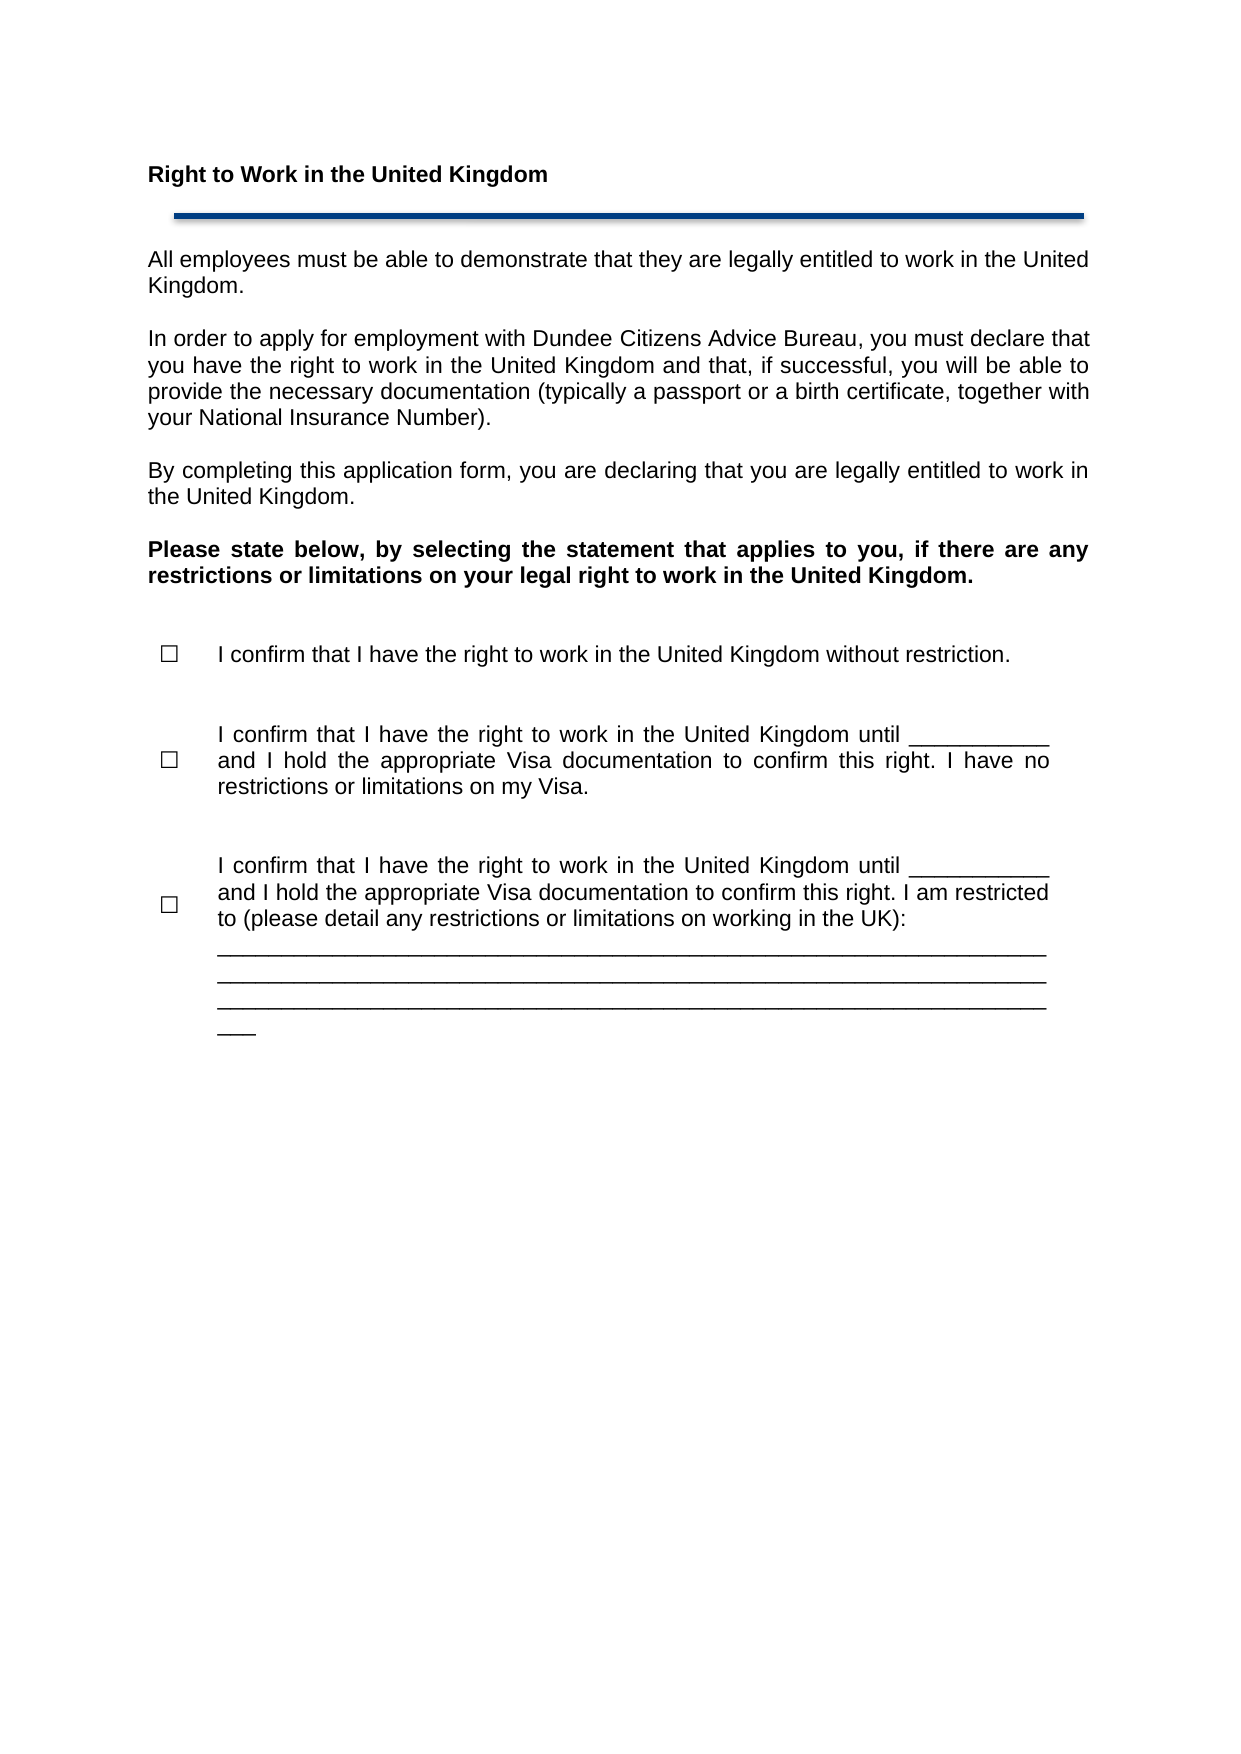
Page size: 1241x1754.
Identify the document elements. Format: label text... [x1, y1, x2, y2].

text By completing this application form, you are declaring that you are legally entitled to work in the United Kingdom. [148, 457, 1090, 510]
table_cell [148, 694, 206, 826]
subtitle Right to Work in the United Kingdom [148, 161, 1090, 187]
table_header I confirm that I have the right to work in the United Kingdom without restriction. [206, 615, 1061, 694]
text In order to apply for employment with Dundee Citizens Advice Bureau, you must declare that you have the right to work in the United Kingdom and that, if successful, you will be able to provide the necessary documentation (typically a passport or a birth certificate, together with your National Insurance Number). [148, 325, 1090, 431]
table_cell I confirm that I have the right to work in the United Kingdom until ___________ and I hold the appropriate Visa documentation to confirm this right. I am restricted to (please detail any restrictions or limitations on working in the UK): ______________________________________________________________________________________________________________________________________________________________________________________________________ [206, 826, 1061, 1037]
text Please state below, by selecting the statement that applies to you, if there are any restrictions or limitations on your legal right to work in the United Kingdom. [148, 536, 1090, 589]
text All employees must be able to demonstrate that they are legally entitled to work in the United Kingdom. [148, 246, 1090, 299]
table_header [148, 615, 206, 694]
table_cell I confirm that I have the right to work in the United Kingdom until ___________ and I hold the appropriate Visa documentation to confirm this right. I have no restrictions or limitations on my Visa. [206, 694, 1061, 826]
table_cell [148, 826, 206, 1037]
